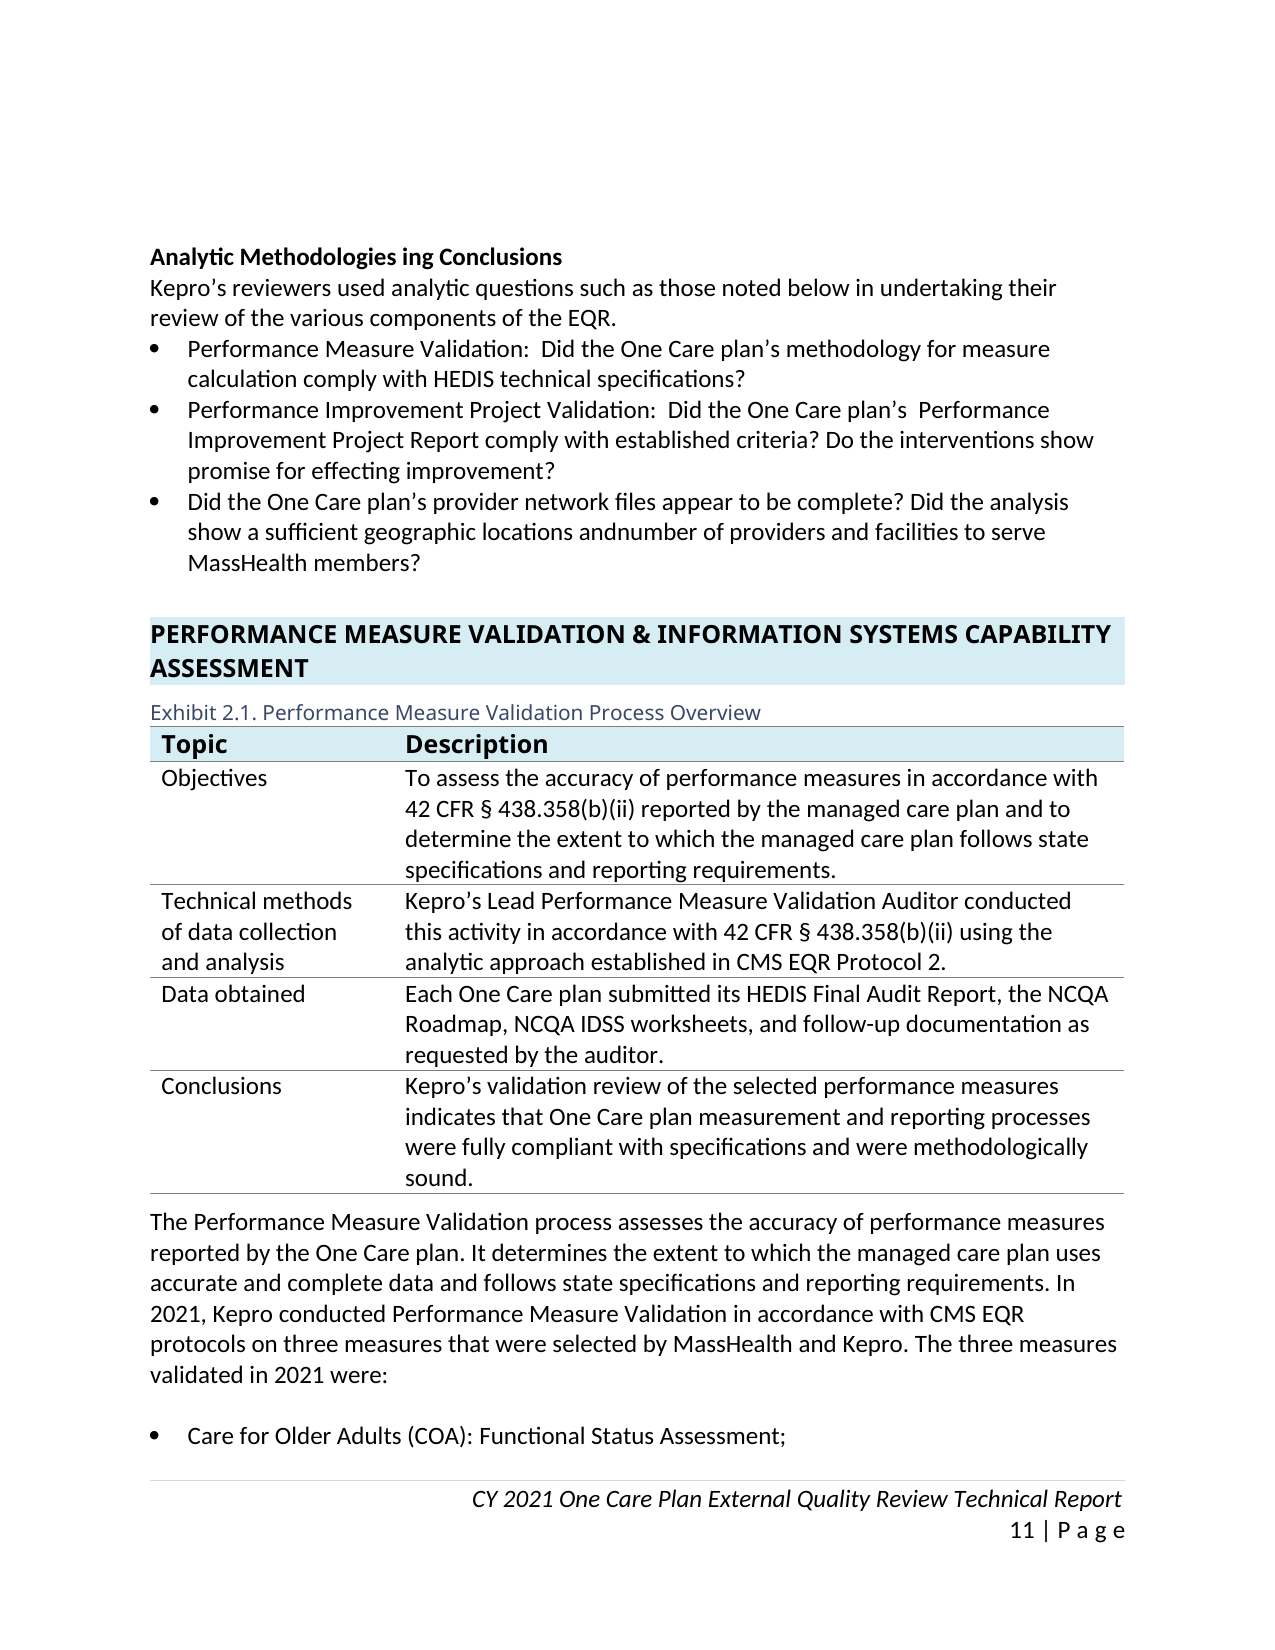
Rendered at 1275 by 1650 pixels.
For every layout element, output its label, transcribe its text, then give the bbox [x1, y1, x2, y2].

table_header Topic [150, 727, 394, 761]
list Care for Older Adults (COA): Functional Status Assessment; [150, 1420, 1125, 1450]
text Exhibit 2.1. Performance Measure Validation Process Overview [150, 698, 1125, 726]
text Kepro’s reviewers used analytic questions such as those noted below in undertaking their review of the various components of the EQR. [150, 272, 1125, 333]
table_cell Objectives [150, 762, 394, 884]
table_header Description [394, 727, 1124, 761]
table_cell Data obtained [150, 978, 394, 1069]
list Did the One Care plan’s provider network files appear to be complete? Did the analysis show a sufficient geographic locations andnumber of providers and facilities to serve MassHealth members? [150, 486, 1125, 577]
text The Performance Measure Validation process assesses the accuracy of performance measures reported by the One Care plan. It determines the extent to which the managed care plan uses accurate and complete data and follows state specifications and reporting requirements. In 2021, Kepro conducted Performance Measure Validation in accordance with CMS EQR protocols on three measures that were selected by MassHealth and Kepro. The three measures validated in 2021 were: [150, 1206, 1125, 1389]
list Performance Measure Validation: Did the One Care plan’s methodology for measure calculation comply with HEDIS technical specifications? [150, 333, 1125, 394]
table_cell To assess the accuracy of performance measures in accordance with 42 CFR § 438.358(b)(ii) reported by the managed care plan and to determine the extent to which the managed care plan follows state specifications and reporting requirements. [394, 762, 1124, 884]
table_cell Conclusions [150, 1071, 394, 1193]
table_cell Each One Care plan submitted its HEDIS Final Audit Report, the NCQA Roadmap, NCQA IDSS worksheets, and follow-up documentation as requested by the auditor. [394, 978, 1124, 1069]
table_cell Kepro’s Lead Performance Measure Validation Auditor conducted this activity in accordance with 42 CFR § 438.358(b)(ii) using the analytic approach established in CMS EQR Protocol 2. [394, 885, 1124, 977]
text Analytic Methodologies ing Conclusions [150, 242, 1125, 272]
subtitle Performance Measure Validation & Information Systems Capability Assessment [150, 617, 1125, 685]
table_cell Kepro’s validation review of the selected performance measures indicates that One Care plan measurement and reporting processes were fully compliant with specifications and were methodologically sound. [394, 1071, 1124, 1193]
list Performance Improvement Project Validation: Did the One Care plan’s Performance Improvement Project Report comply with established criteria? Do the interventions show promise for effecting improvement? [150, 394, 1125, 486]
table_cell Technical methods of data collection and analysis [150, 885, 394, 977]
